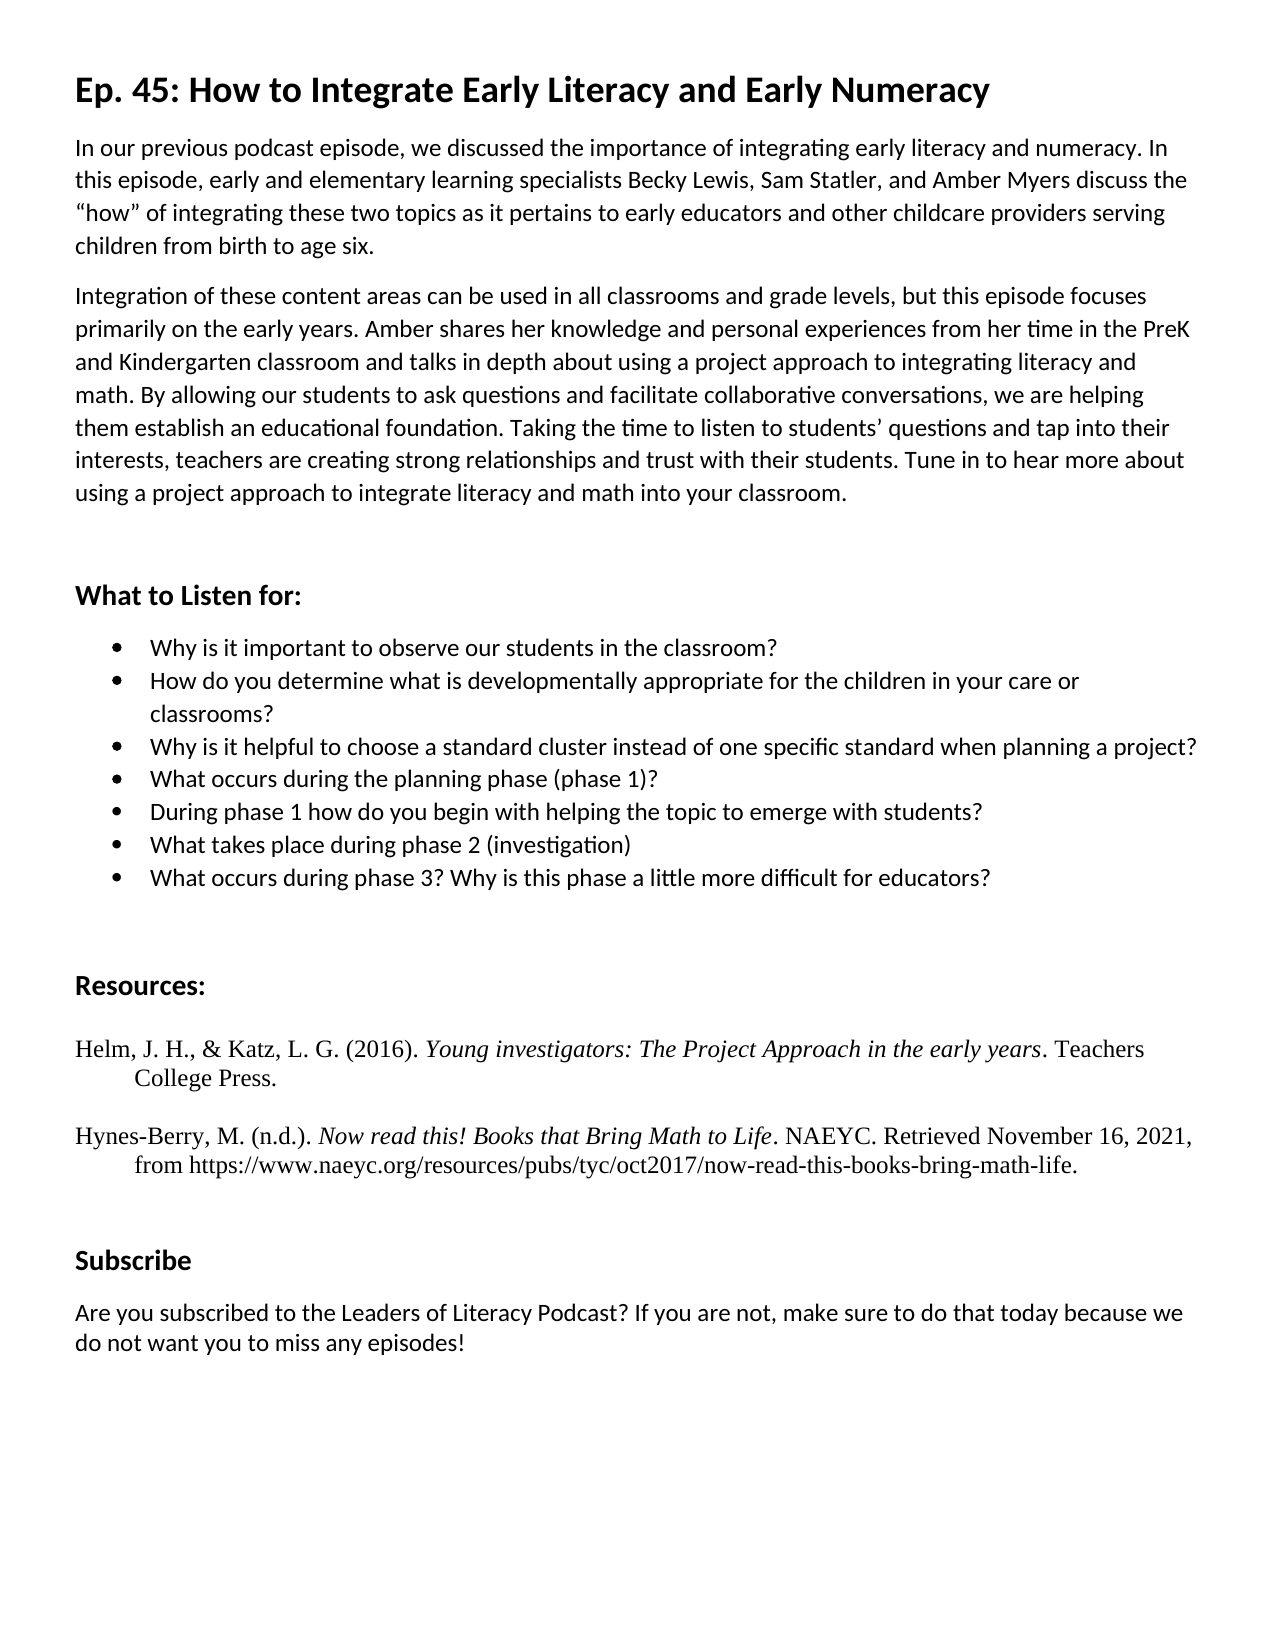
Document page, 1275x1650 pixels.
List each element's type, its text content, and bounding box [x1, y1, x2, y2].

text Integration of these content areas can be used in all classrooms and grade levels, but this episode focuses primarily on the early years. Amber shares her knowledge and personal experiences from her time in the PreK and Kindergarten classroom and talks in depth about using a project approach to integrating literacy and math. By allowing our students to ask questions and facilitate collaborative conversations, we are helping them establish an educational foundation. Taking the time to listen to students’ questions and tap into their interests, teachers are creating strong relationships and trust with their students. Tune in to hear more about using a project approach to integrate literacy and math into your classroom. [75, 280, 1200, 508]
text Resources: [75, 967, 1200, 1003]
text What to Listen for: [75, 577, 1200, 612]
text Hynes-Berry, M. (n.d.). Now read this! Books that Bring Math to Life. NAEYC. Retrieved November 16, 2021, from https://www.naeyc.org/resources/pubs/tyc/oct2017/now-read-this-books-bring-math-life. [75, 1121, 1200, 1179]
text Ep. 45: How to Integrate Early Literacy and Early Numeracy [75, 66, 1200, 111]
list Why is it helpful to choose a standard cluster instead of one specific standard when planning a project? [112, 731, 1200, 761]
list What occurs during phase 3? Why is this phase a little more difficult for educators? [112, 862, 1200, 893]
list How do you determine what is developmentally appropriate for the children in your care or classrooms? [112, 665, 1200, 728]
text In our previous podcast episode, we discussed the importance of integrating early literacy and numeracy. In this episode, early and elementary learning specialists Becky Lewis, Sam Statler, and Amber Myers discuss the “how” of integrating these two topics as it pertains to early educators and other childcare providers serving children from birth to age six. [75, 132, 1200, 261]
list Why is it important to observe our students in the classroom? [112, 632, 1200, 662]
list During phase 1 how do you begin with helping the topic to emerge with students? [112, 796, 1200, 827]
text Helm, J. H., & Katz, L. G. (2016). Young investigators: The Project Approach in the early years. Teachers College Press. [75, 1034, 1200, 1092]
list What occurs during the planning phase (phase 1)? [112, 763, 1200, 794]
text Are you subscribed to the Leaders of Literacy Podcast? If you are not, make sure to do that today because we do not want you to miss any episodes! [75, 1297, 1200, 1358]
list What takes place during phase 2 (investigation) [112, 829, 1200, 860]
text Subscribe [75, 1242, 1200, 1278]
